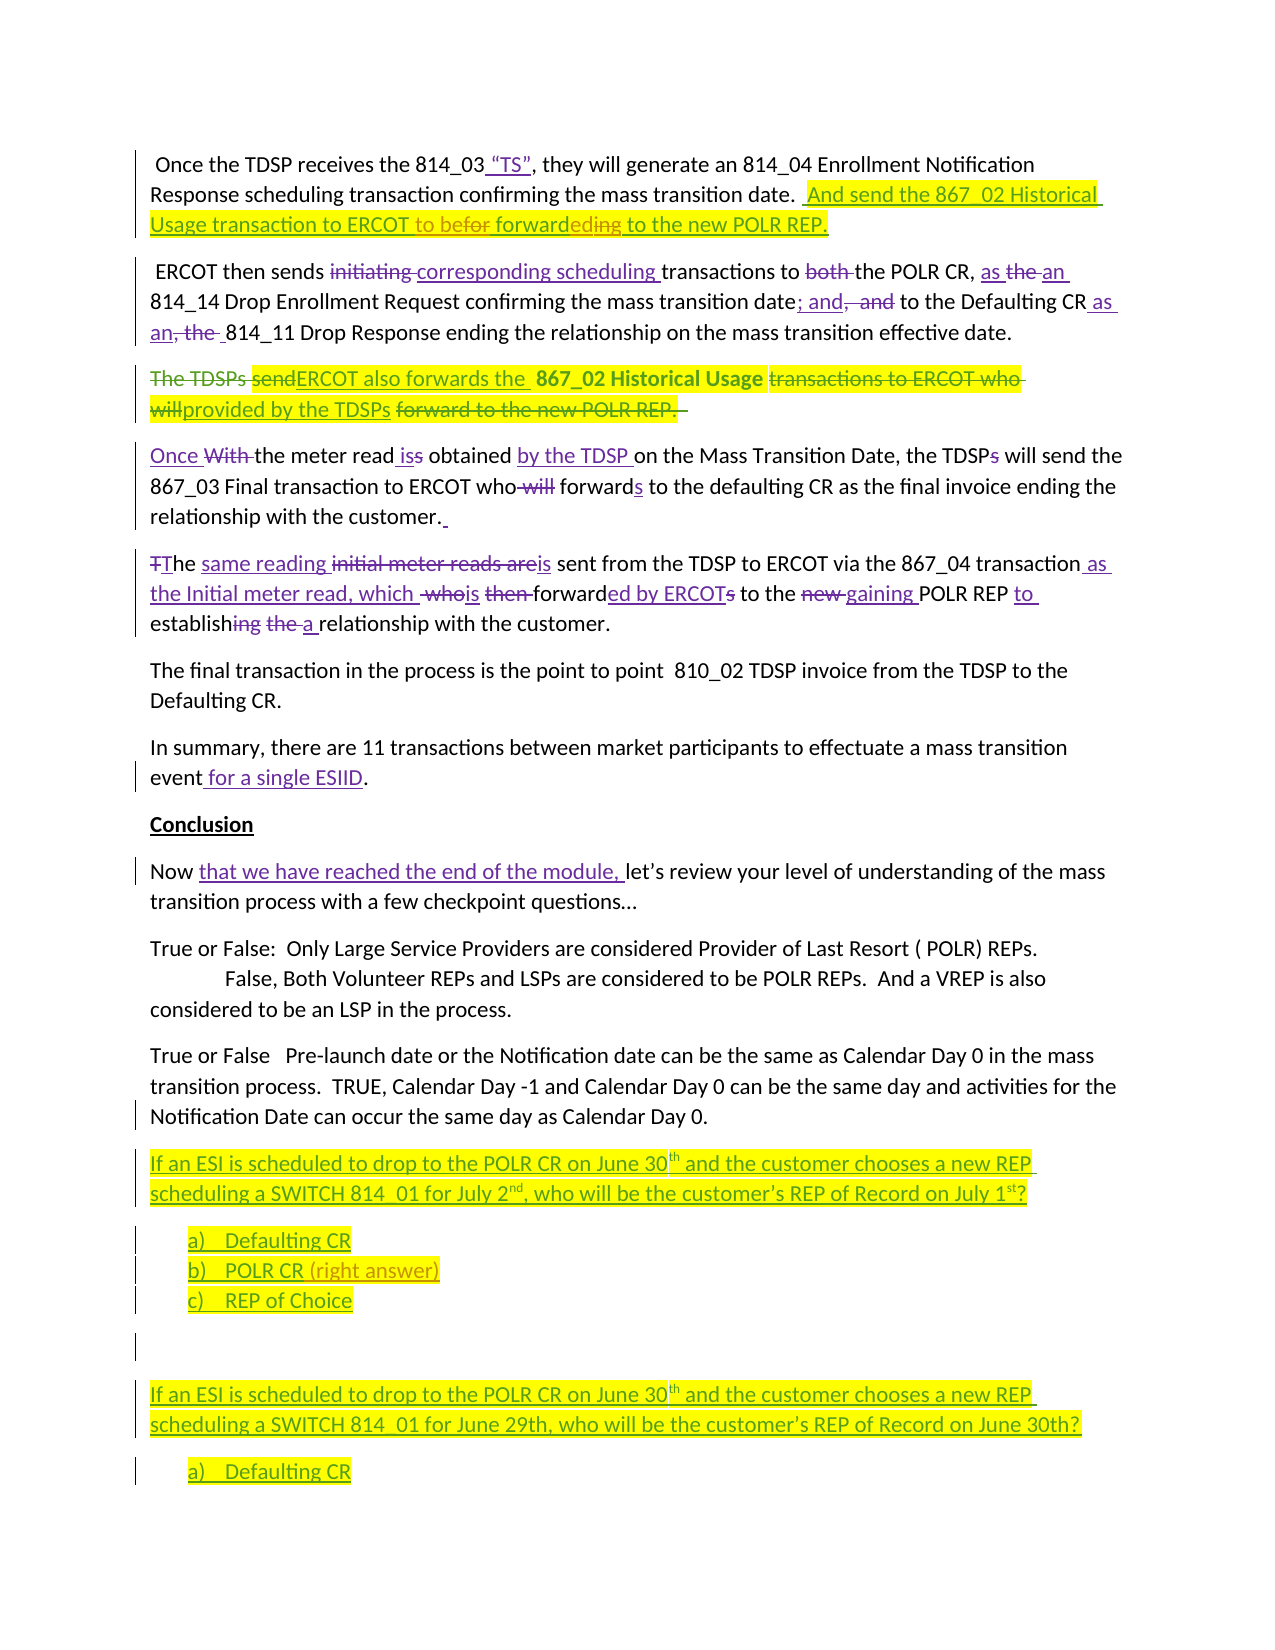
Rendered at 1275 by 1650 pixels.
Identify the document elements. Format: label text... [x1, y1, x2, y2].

text Conclusion [150, 810, 1125, 838]
text True or False: Only Large Service Providers are considered Provider of Last Resort ( POLR) REPs. False, Both Volunteer REPs and LSPs are considered to be POLR REPs. And a VREP is also considered to be an LSP in the process. [150, 934, 1125, 1023]
text ERCOT then sends transactions to the POLR CR, 814_14 Drop Enrollment Request confirming the mass transition date to the Defaulting CR814_11 Drop Response ending the relationship on the mass transition effective date. [150, 257, 1125, 346]
text In summary, there are 11 transactions between market participants to effectuate a mass transition event. [150, 733, 1125, 792]
text 867_02 Historical Usage [150, 364, 1125, 423]
text the meter read obtained on the Mass Transition Date, the TDSP will send the 867_03 Final transaction to ERCOT who forward to the defaulting CR as the final invoice ending the relationship with the customer. [150, 442, 1125, 530]
text Now let’s review your level of understanding of the mass transition process with a few checkpoint questions… [150, 857, 1125, 916]
text The final transaction in the process is the point to point 810_02 TDSP invoice from the TDSP to the Defaulting CR. [150, 656, 1125, 714]
text True or False Pre-launch date or the Notification date can be the same as Calendar Day 0 in the mass transition process. TRUE, Calendar Day -1 and Calendar Day 0 can be the same day and activities for the Notification Date can occur the same day as Calendar Day 0. [150, 1042, 1125, 1130]
text Once the TDSP receives the 814_03, they will generate an 814_04 Enrollment Notification Response scheduling transaction confirming the mass transition date. [150, 150, 1125, 238]
text he sent from the TDSP to ERCOT via the 867_04 transaction forward to the POLR REP establish relationship with the customer. [150, 549, 1125, 637]
